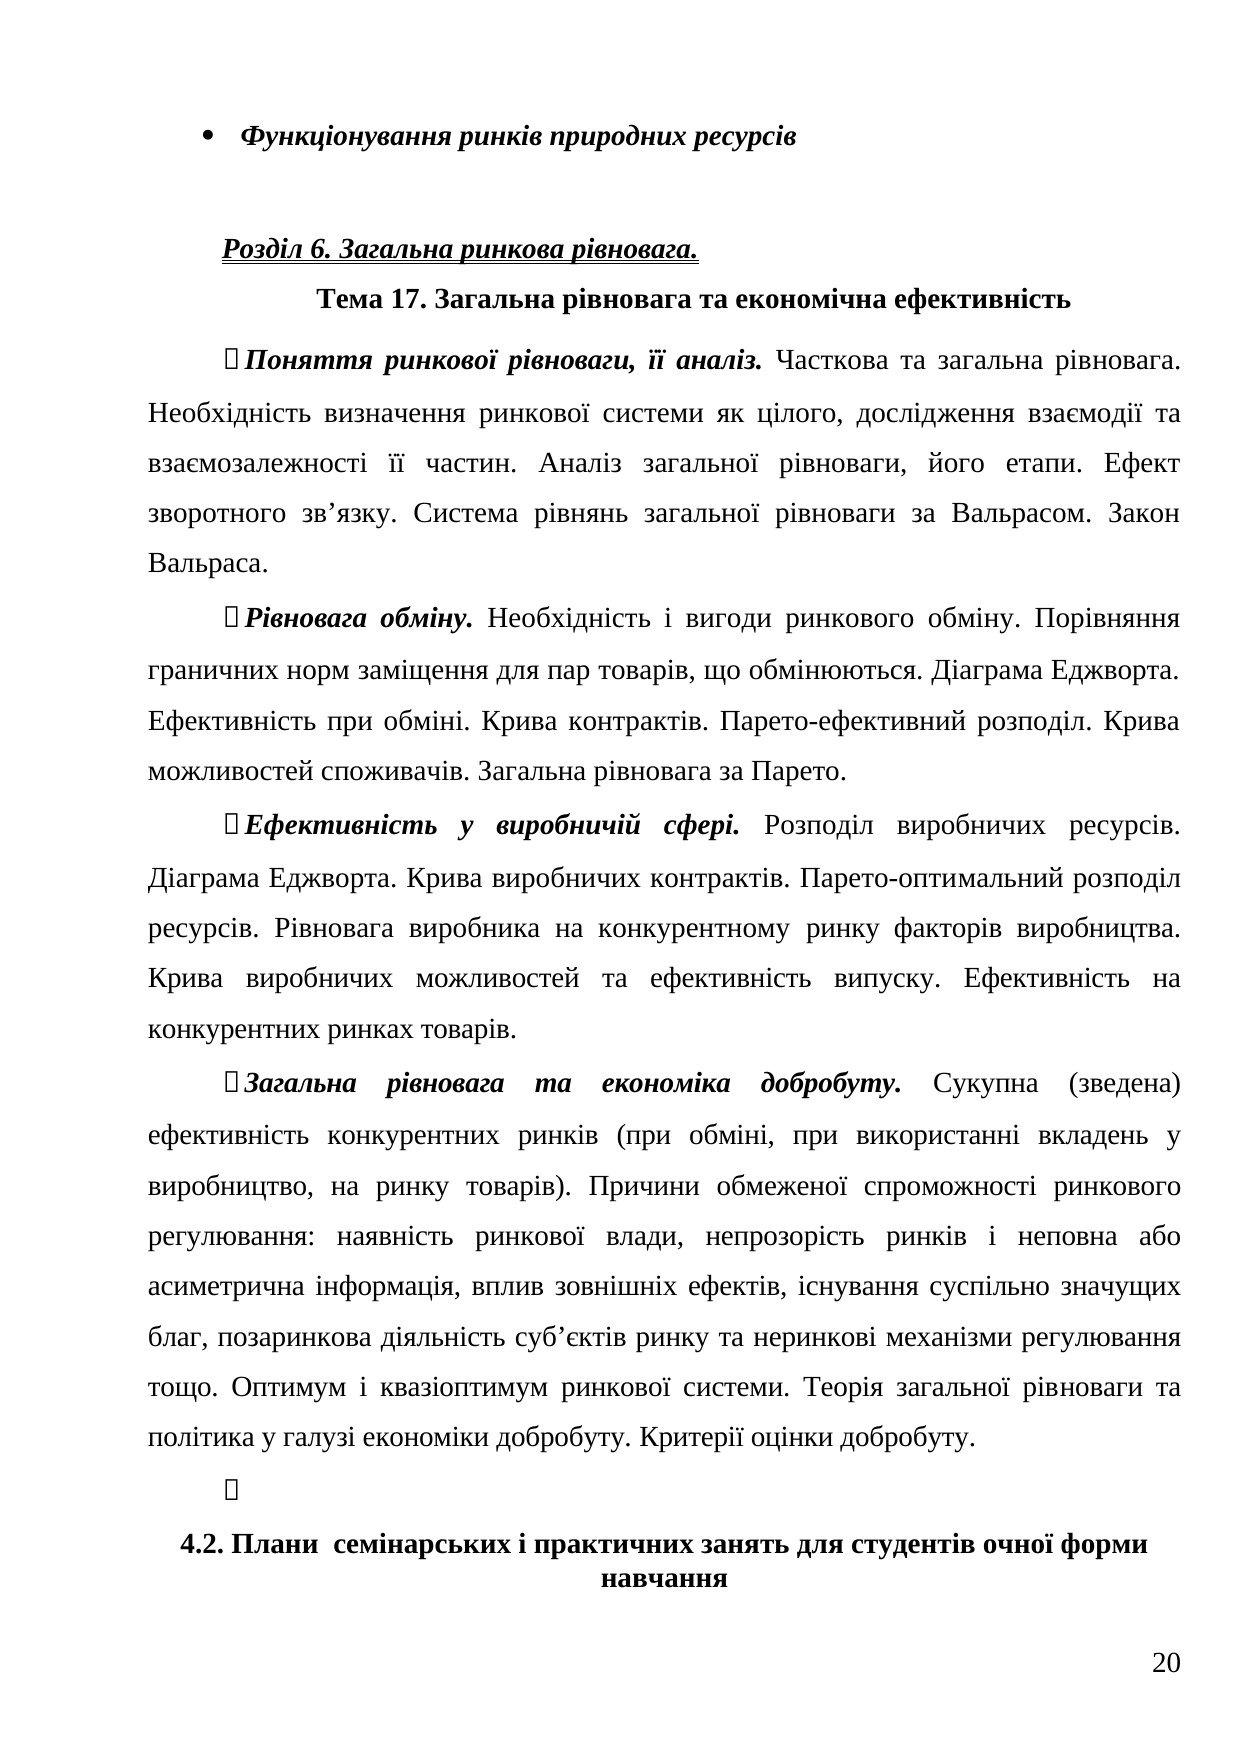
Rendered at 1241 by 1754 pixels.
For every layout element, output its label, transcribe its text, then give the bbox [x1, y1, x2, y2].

text 4.2. Плани семінарських і практичних занять для студентів очної форми навчання [148, 1526, 1181, 1593]
list Ефективність у виробничій сфері. Розподіл виробничих ресурсів. Діаграма Еджворта. Крива виробничих контрактів. Парето-оптимальний розподіл ресурсів. Рівновага виробника на конкурентному ринку факторів виробництва. Крива виробничих можливостей та ефективність випуску. Ефективність на конкурентних ринках товарів. [148, 803, 1181, 1044]
list Загальна рівновага та економіка добробуту. Сукупна (зведена) ефективність конкурентних ринків (при обміні, при використанні вкладень у виробництво, на ринку товарів). Причини обмеженої спроможності ринкового регулювання: наявність ринкової влади, непрозорість ринків і неповна або асиметрична інформація, вплив зовнішніх ефектів, існування суспільно значущих благ, позаринкова діяльність суб’єктів ринку та неринкові механізми регулювання тощо. Оптимум і квазіоптимум ринкової системи. Теорія загальної рівноваги та політика у галузі економіки добробуту. Критерії оцінки добробуту. [148, 1061, 1181, 1453]
list Поняття ринкової рівноваги, її аналіз. Часткова та загальна рівновага. Необхідність визначення ринкової системи як цілого, дослідження взаємодії та взаємозалежності її частин. Аналіз загальної рівноваги, його етапи. Ефект зворотного зв’язку. Система рівнянь загальної рівноваги за Вальрасом. Закон Вальраса. [148, 338, 1181, 579]
text Розділ 6. Загальна ринкова рівновага. [148, 231, 1181, 265]
text Тема 17. Загальна рівновага та економічна ефективність [148, 282, 1181, 315]
list Функціонування ринків природних ресурсів [203, 118, 1181, 152]
list Рівновага обміну. Необхідність і вигоди ринкового обміну. Порівняння граничних норм заміщення для пар товарів, що обмінюються. Діаграма Еджворта. Ефективність при обміні. Крива контрактів. Парето-ефективний розподіл. Крива можливостей споживачів. Загальна рівновага за Парето. [148, 596, 1181, 787]
